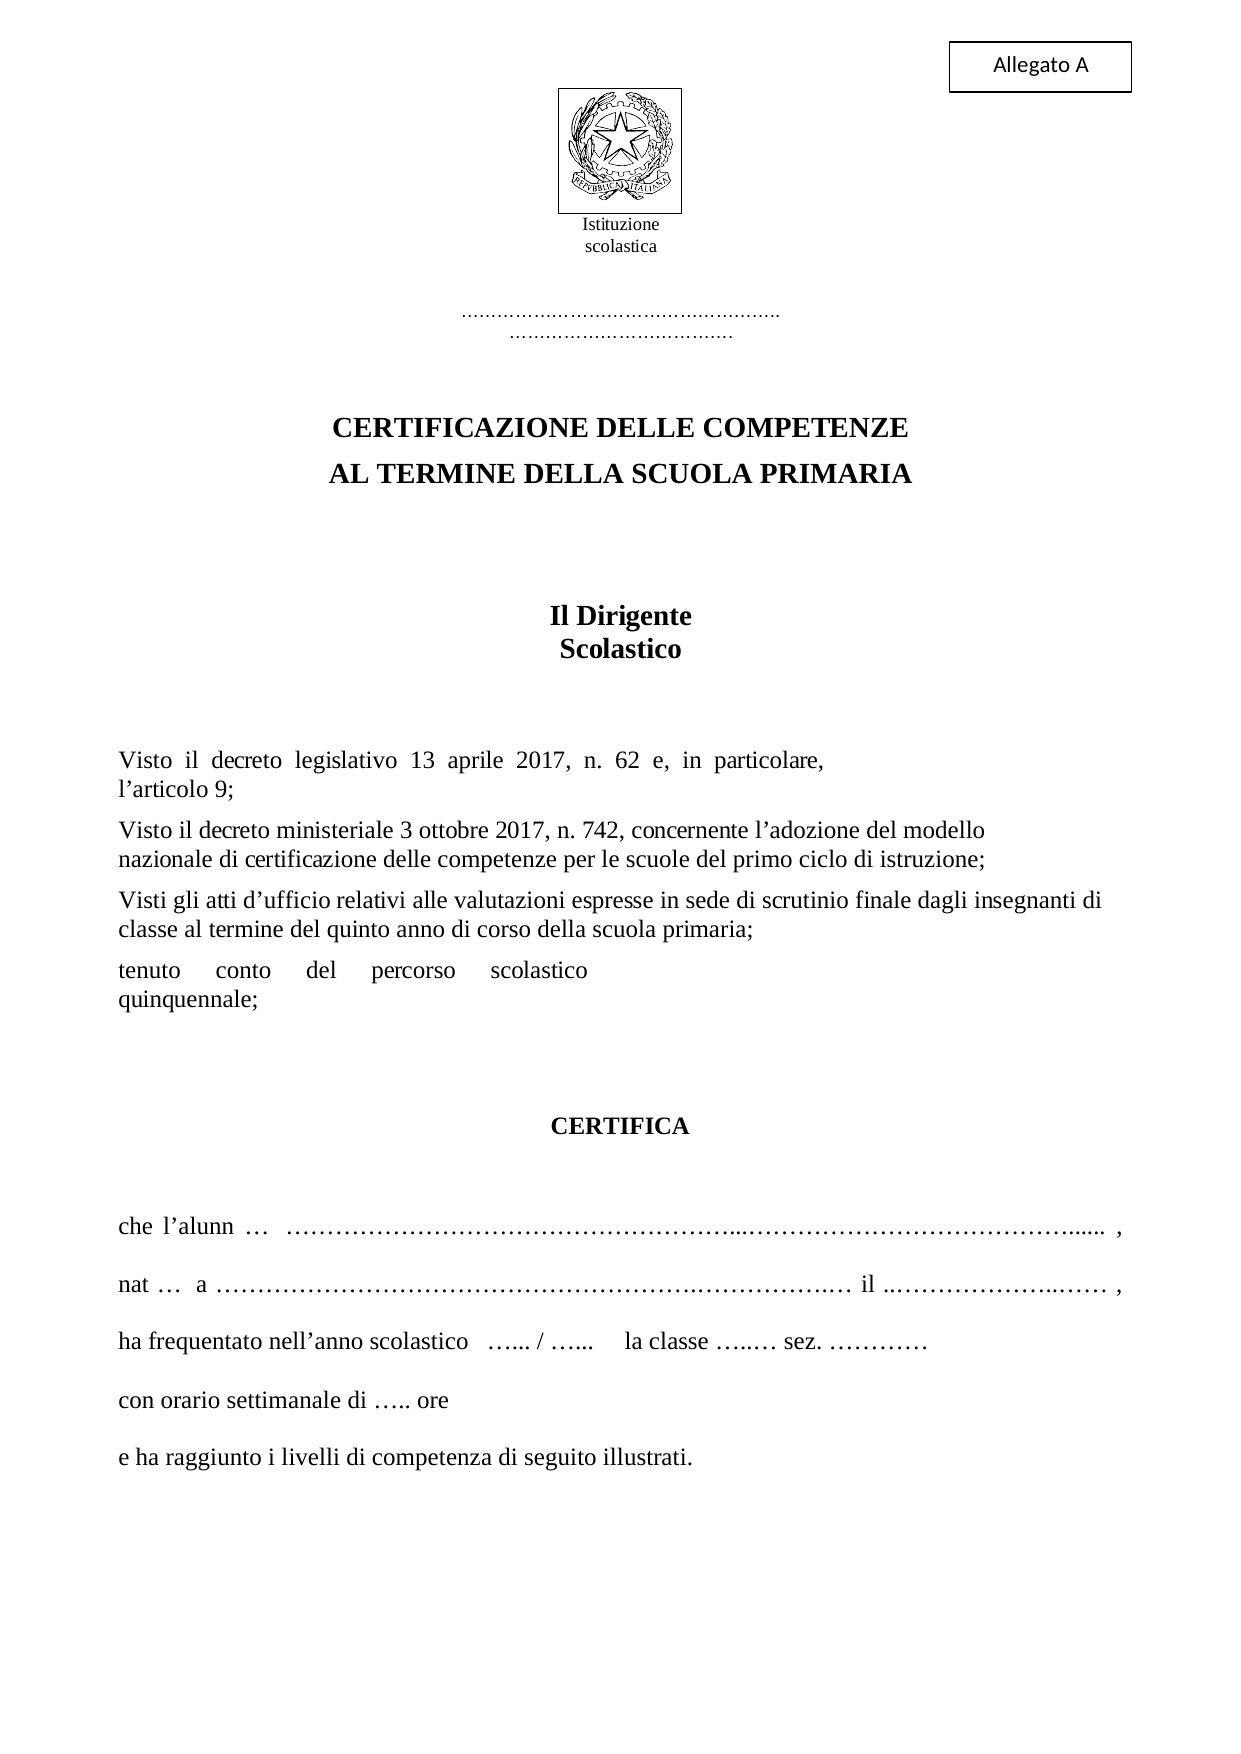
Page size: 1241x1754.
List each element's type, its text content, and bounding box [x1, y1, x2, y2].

text Istituzione scolastica [547, 213, 694, 256]
text e ha raggiunto i livelli di competenza di seguito illustrati. [118, 1442, 694, 1471]
text CERTIFICAZIONE DELLE COMPETENZE AL TERMINE DELLA SCUOLA PRIMARIA [326, 410, 915, 489]
text Visti gli atti d’ufficio relativi alle valutazioni espresse in sede di scrutinio finale dagli insegnanti di classe al termine del quinto anno di corso della scuola primaria; [118, 886, 1128, 943]
text con orario settimanale di ….. ore [118, 1385, 452, 1414]
text Visto il decreto ministeriale 3 ottobre 2017, n. 742, concernente l’adozione del modello nazionale di certificazione delle competenze per le scuole del primo ciclo di istruzione; [118, 816, 1043, 873]
text tenuto conto del percorso scolastico quinquennale; [118, 956, 588, 1013]
text Allegato A [993, 50, 1134, 78]
text Visto il decreto legislativo 13 aprile 2017, n. 62 e, in particolare, l’articolo 9; [118, 746, 824, 803]
text Il Dirigente Scolastico [488, 598, 753, 665]
text CERTIFICA [546, 1111, 694, 1140]
text ……………………………………………..………………………………. [350, 300, 891, 343]
text che l’alunn … ………………………………………………...…………………………………...... , nat … a ………………………………………………….…………….… il ..………………..…… , ha frequentato nell’anno scolastico …... / …... la classe …..… sez. ………… [118, 1211, 1122, 1355]
picture [559, 89, 681, 213]
